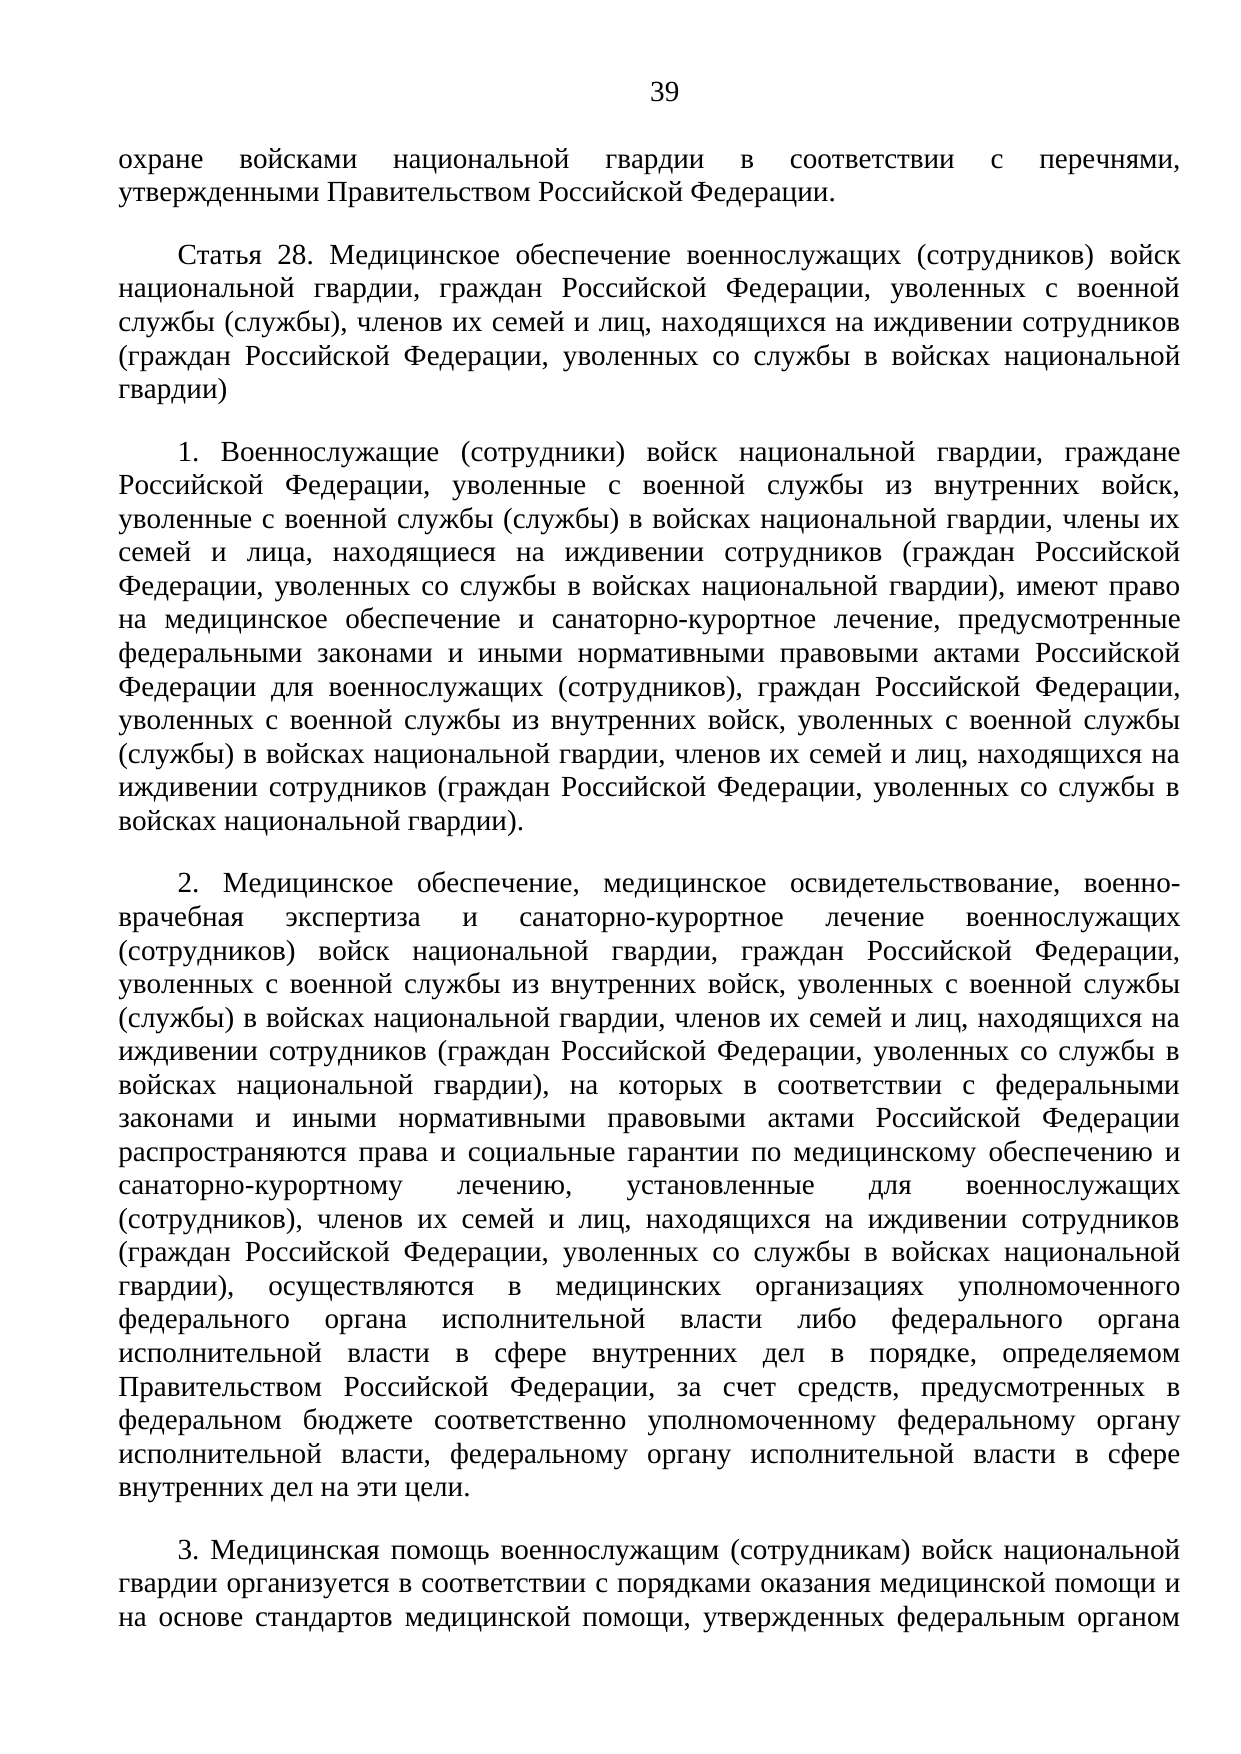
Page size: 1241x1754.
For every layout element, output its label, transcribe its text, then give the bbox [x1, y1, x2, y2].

text 1. Военнослужащие (сотрудники) войск национальной гвардии, граждане Российской Федерации, уволенные с военной службы из внутренних войск, уволенные с военной службы (службы) в войсках национальной гвардии, члены их семей и лица, находящиеся на иждивении сотрудников (граждан Российской Федерации, уволенных со службы в войсках национальной гвардии), имеют право на медицинское обеспечение и санаторно-курортное лечение, предусмотренные федеральными законами и иными нормативными правовыми актами Российской Федерации для военнослужащих (сотрудников), граждан Российской Федерации, уволенных с военной службы из внутренних войск, уволенных с военной службы (службы) в войсках национальной гвардии, членов их семей и лиц, находящихся на иждивении сотрудников (граждан Российской Федерации, уволенных со службы в войсках национальной гвардии). [118, 434, 1181, 836]
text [118, 1532, 1181, 1633]
text 2. Медицинское обеспечение, медицинское освидетельствование, военно-врачебная экспертиза и санаторно-курортное лечение военнослужащих (сотрудников) войск национальной гвардии, граждан Российской Федерации, уволенных с военной службы из внутренних войск, уволенных с военной службы (службы) в войсках национальной гвардии, членов их семей и лиц, находящихся на иждивении сотрудников (граждан Российской Федерации, уволенных со службы в войсках национальной гвардии), на которых в соответствии с федеральными законами и иными нормативными правовыми актами Российской Федерации распространяются права и социальные гарантии по медицинскому обеспечению и санаторно-курортному лечению, установленные для военнослужащих (сотрудников), членов их семей и лиц, находящихся на иждивении сотрудников (граждан Российской Федерации, уволенных со службы в войсках национальной гвардии), осуществляются в медицинских организациях уполномоченного федерального органа исполнительной власти либо федерального органа исполнительной власти в сфере внутренних дел в порядке, определяемом Правительством Российской Федерации, за счет средств, предусмотренных в федеральном бюджете соответственно уполномоченному федеральному органу исполнительной власти, федеральному органу исполнительной власти в сфере внутренних дел на эти цели. [118, 866, 1181, 1503]
text Статья 28. Медицинское обеспечение военнослужащих (сотрудников) войск национальной гвардии, граждан Российской Федерации, уволенных с военной службы (службы), членов их семей и лиц, находящихся на иждивении сотрудников (граждан Российской Федерации, уволенных со службы в войсках национальной гвардии) [118, 237, 1181, 405]
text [118, 141, 1181, 208]
